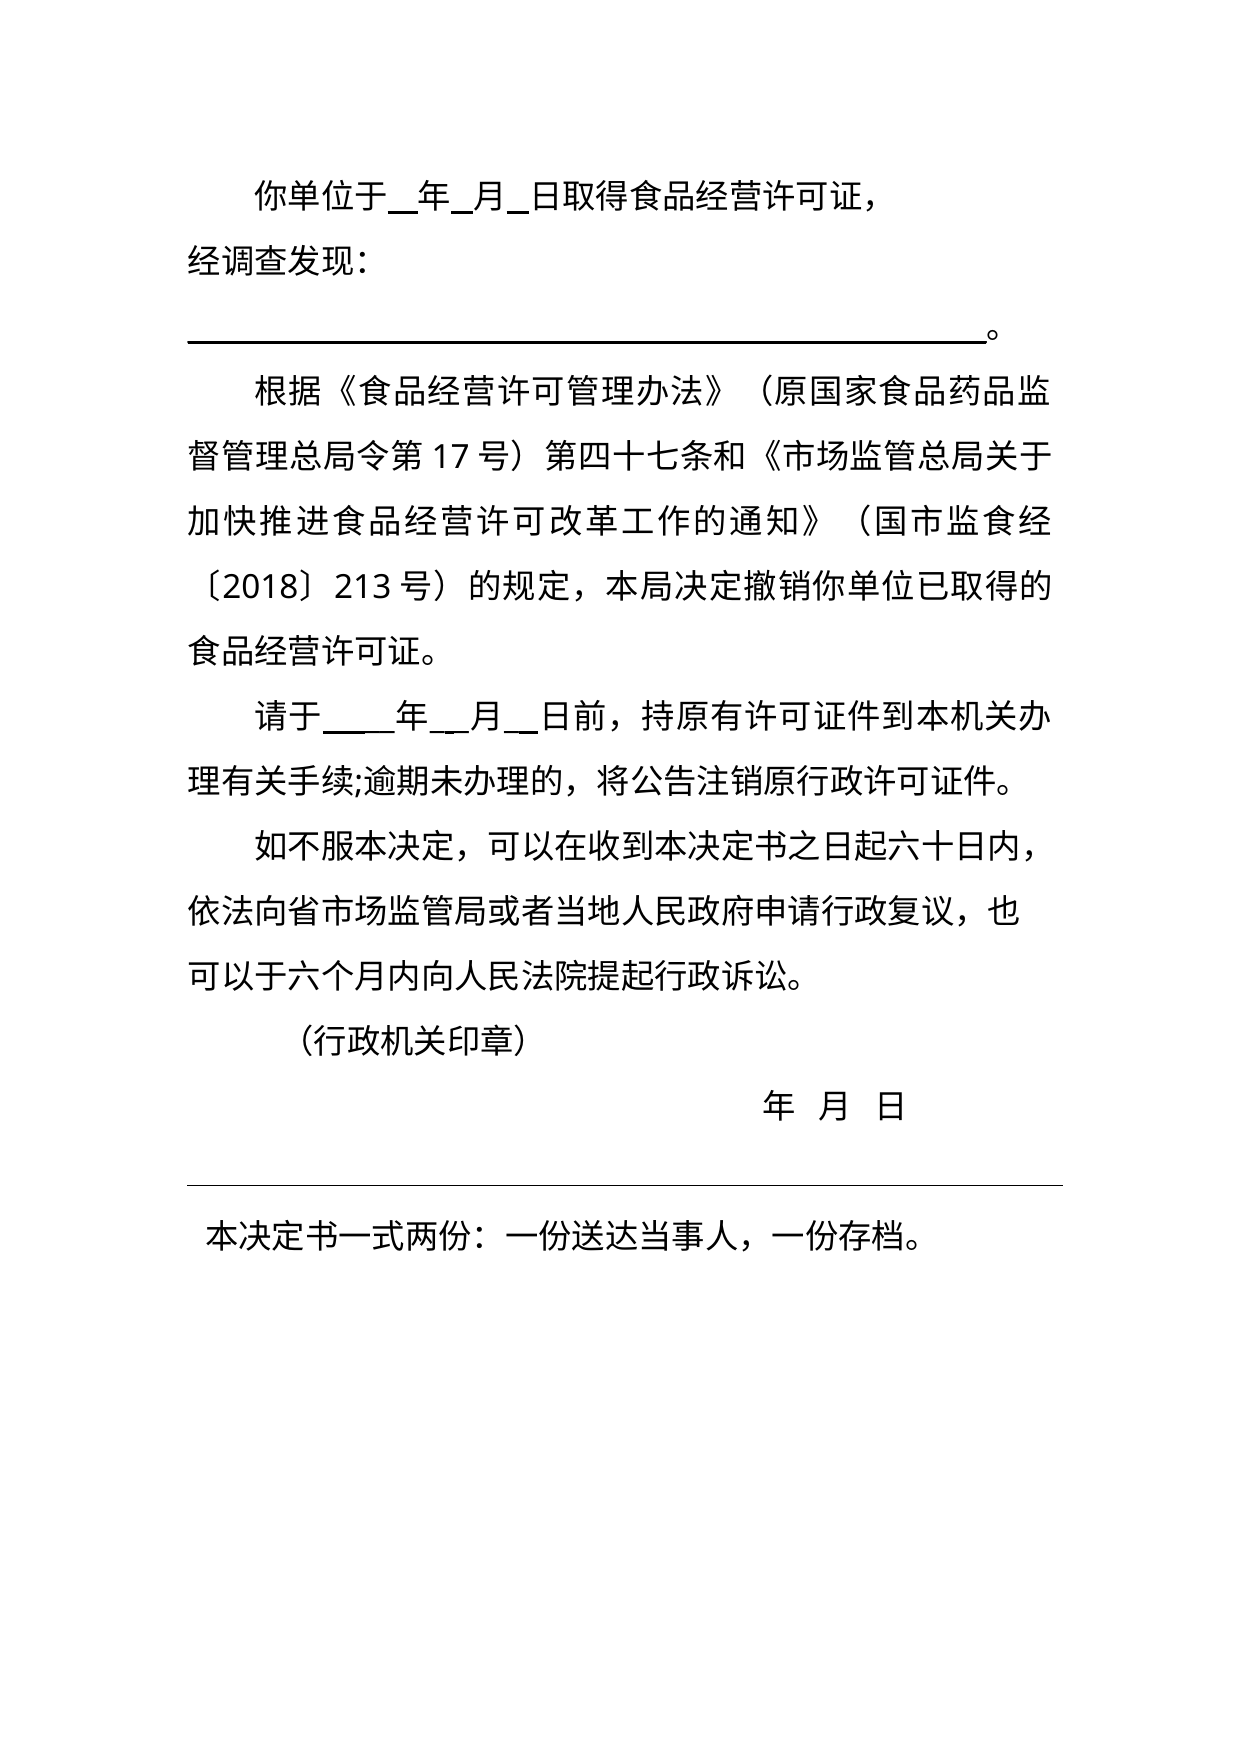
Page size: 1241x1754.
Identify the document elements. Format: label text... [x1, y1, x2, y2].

text 根据《食品经营许可管理办法》（原国家食品药品监督管理总局令第17号）第四十七条和《市场监管总局关于加快推进食品经营许可改革工作的通知》（国市监食经〔2018〕213号）的规定，本局决定撤销你单位已取得的食品经营许可证。 [187, 357, 1053, 682]
text （行政机关印章） [187, 1007, 1053, 1072]
text 请于 __年_ _月_ 日前，持原有许可证件到本机关办理有关手续;逾期未办理的，将公告注销原行政许可证件。 [187, 682, 1053, 812]
text 如不服本决定，可以在收到本决定书之日起六十日内，依法向省市场监管局或者当地人民政府申请行政复议，也可以于六个月内向人民法院提起行政诉讼。 [187, 812, 1053, 1007]
text 本决定书一式两份：一份送达当事人，一份存档。 [187, 1202, 1053, 1267]
text ______________________________________________________。 [187, 292, 1053, 357]
text 你单位于 年 月 日取得食品经营许可证， [187, 162, 1053, 227]
text 年 月 日 [187, 1072, 1053, 1137]
text 经调查发现： [187, 227, 1053, 292]
